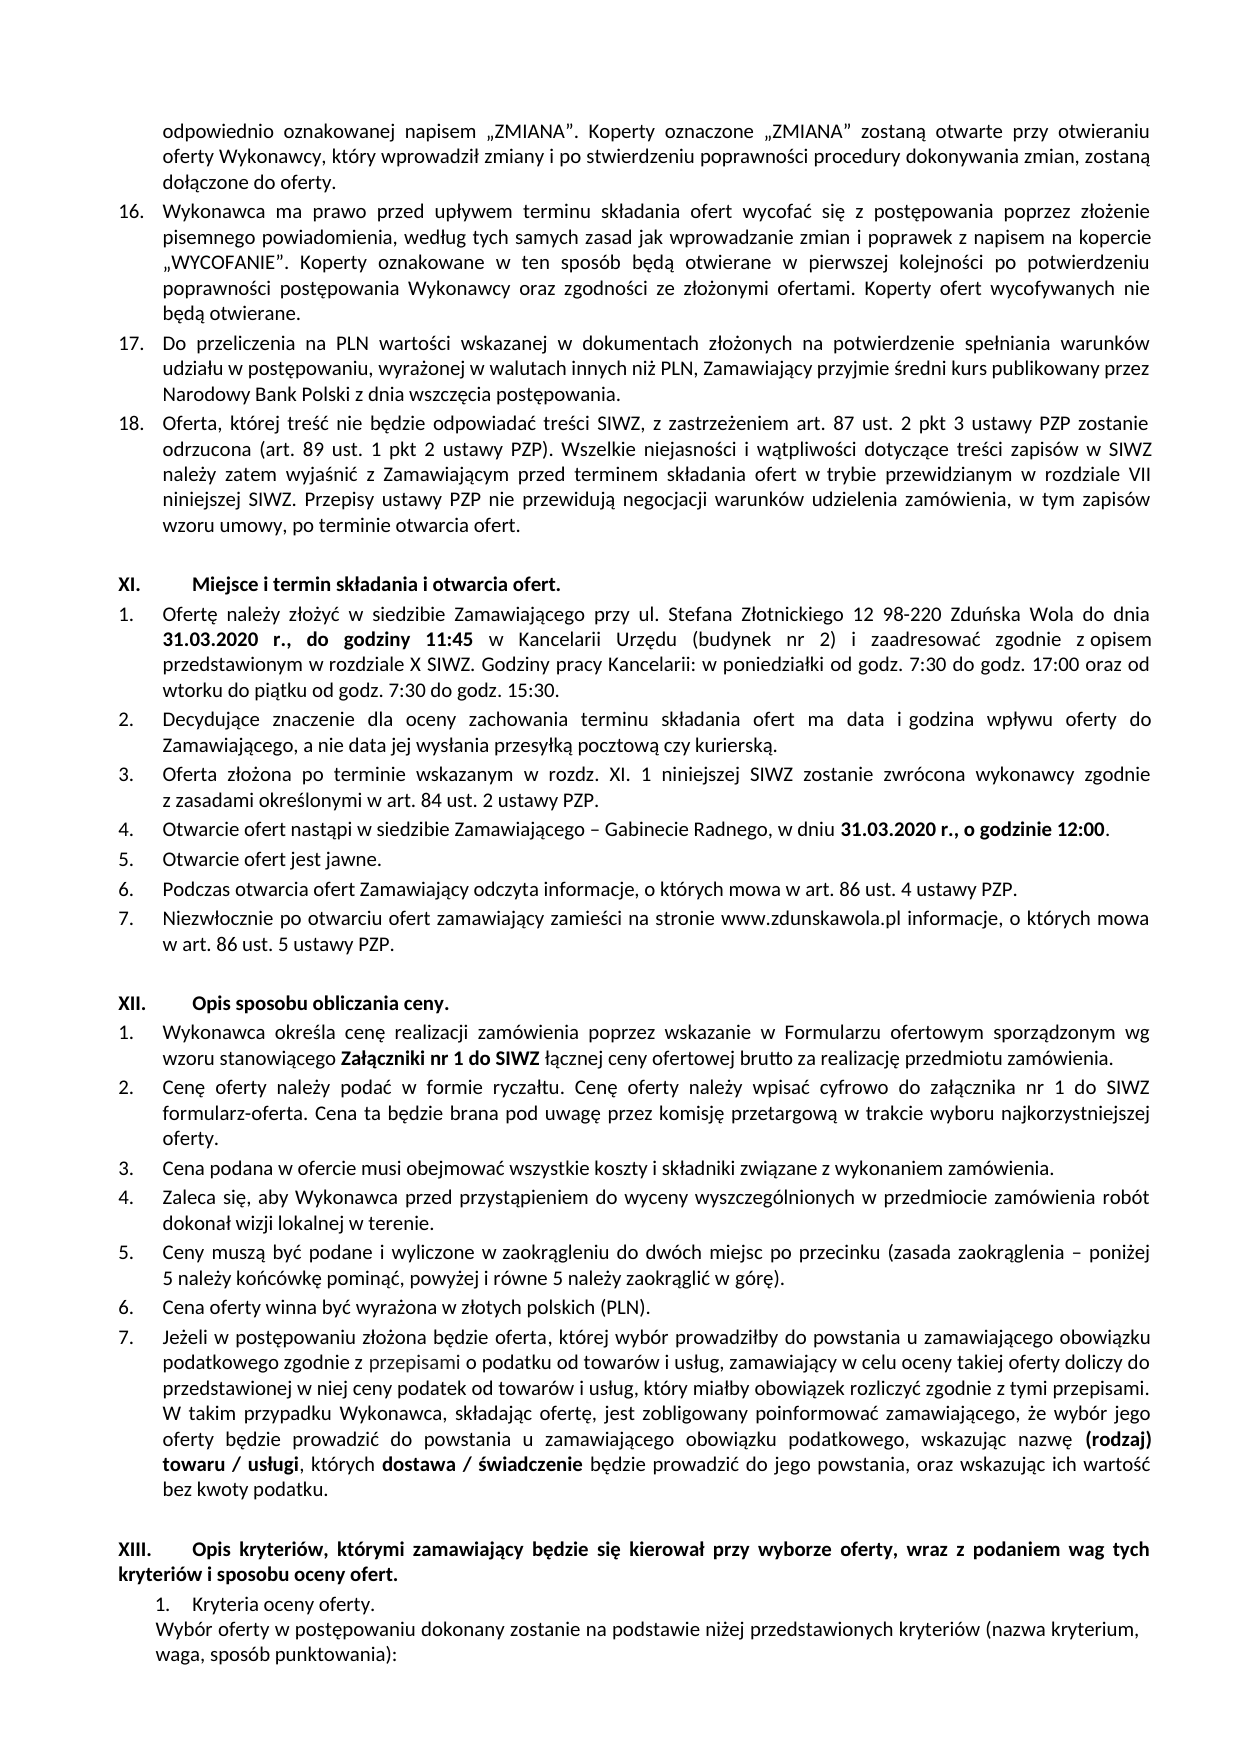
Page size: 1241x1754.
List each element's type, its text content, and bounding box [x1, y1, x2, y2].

text XI. Miejsce i termin składania i otwarcia ofert. [118, 571, 1152, 597]
list Wykonawca ma prawo przed upływem terminu składania ofert wycofać się z postępowania poprzez złożenie pisemnego powiadomienia, według tych samych zasad jak wprowadzanie zmian i poprawek z napisem na kopercie „WYCOFANIE”. Koperty oznakowane w ten sposób będą otwierane w pierwszej kolejności po potwierdzeniu poprawności postępowania Wykonawcy oraz zgodności ze złożonymi ofertami. Koperty ofert wycofywanych nie będą otwierane. [118, 199, 1152, 326]
list Otwarcie ofert jest jawne. [118, 846, 1152, 872]
list Do przeliczenia na PLN wartości wskazanej w dokumentach złożonych na potwierdzenie spełniania warunków udziału w postępowaniu, wyrażonej w walutach innych niż PLN, Zamawiający przyjmie średni kurs publikowany przez Narodowy Bank Polski z dnia wszczęcia postępowania. [118, 330, 1152, 406]
list Ofertę należy złożyć w siedzibie Zamawiającego przy ul. Stefana Złotnickiego 12 98-220 Zduńska Wola do dnia 31.03.2020 r., do godziny 11:45 w Kancelarii Urzędu (budynek nr 2) i zaadresować zgodnie z opisem przedstawionym w rozdziale X SIWZ. Godziny pracy Kancelarii: w poniedziałki od godz. 7:30 do godz. 17:00 oraz od wtorku do piątku od godz. 7:30 do godz. 15:30. [118, 601, 1152, 702]
list Otwarcie ofert nastąpi w siedzibie Zamawiającego – Gabinecie Radnego, w dniu 31.03.2020 r., o godzinie 12:00. [118, 817, 1152, 842]
text XII. Opis sposobu obliczania ceny. [118, 990, 1152, 1015]
list Decydujące znaczenie dla oceny zachowania terminu składania ofert ma data i godzina wpływu oferty do Zamawiającego, a nie data jej wysłania przesyłką pocztową czy kurierską. [118, 707, 1152, 757]
list Oferta, której treść nie będzie odpowiadać treści SIWZ, z zastrzeżeniem art. 87 ust. 2 pkt 3 ustawy PZP zostanie odrzucona (art. 89 ust. 1 pkt 2 ustawy PZP). Wszelkie niejasności i wątpliwości dotyczące treści zapisów w SIWZ należy zatem wyjaśnić z Zamawiającym przed terminem składania ofert w trybie przewidzianym w rozdziale VII niniejszej SIWZ. Przepisy ustawy PZP nie przewidują negocjacji warunków udzielenia zamówienia, w tym zapisów wzoru umowy, po terminie otwarcia ofert. [118, 410, 1152, 537]
list Oferta złożona po terminie wskazanym w rozdz. XI. 1 niniejszej SIWZ zostanie zwrócona wykonawcy zgodnie z zasadami określonymi w art. 84 ust. 2 ustawy PZP. [118, 762, 1152, 812]
list Zaleca się, aby Wykonawca przed przystąpieniem do wyceny wyszczególnionych w przedmiocie zamówienia robót dokonał wizji lokalnej w terenie. [118, 1184, 1152, 1235]
list Cenę oferty należy podać w formie ryczałtu. Cenę oferty należy wpisać cyfrowo do załącznika nr 1 do SIWZ formularz-oferta. Cena ta będzie brana pod uwagę przez komisję przetargową w trakcie wyboru najkorzystniejszej oferty. [118, 1074, 1152, 1151]
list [118, 118, 1152, 194]
list Wykonawca określa cenę realizacji zamówienia poprzez wskazanie w Formularzu ofertowym sporządzonym wg wzoru stanowiącego Załączniki nr 1 do SIWZ łącznej ceny ofertowej brutto za realizację przedmiotu zamówienia. [118, 1019, 1152, 1070]
list Kryteria oceny oferty. [154, 1591, 1152, 1616]
list Jeżeli w postępowaniu złożona będzie oferta, której wybór prowadziłby do powstania u zamawiającego obowiązku podatkowego zgodnie z przepisami o podatku od towarów i usług, zamawiający w celu oceny takiej oferty doliczy do przedstawionej w niej ceny podatek od towarów i usług, który miałby obowiązek rozliczyć zgodnie z tymi przepisami. W takim przypadku Wykonawca, składając ofertę, jest zobligowany poinformować zamawiającego, że wybór jego oferty będzie prowadzić do powstania u zamawiającego obowiązku podatkowego, wskazując nazwę (rodzaj) towaru / usługi, których dostawa / świadczenie będzie prowadzić do jego powstania, oraz wskazując ich wartość bez kwoty podatku. [118, 1324, 1152, 1502]
list Cena podana w ofercie musi obejmować wszystkie koszty i składniki związane z wykonaniem zamówienia. [118, 1155, 1152, 1180]
list Podczas otwarcia ofert Zamawiający odczyta informacje, o których mowa w art. 86 ust. 4 ustawy PZP. [118, 876, 1152, 901]
list Ceny muszą być podane i wyliczone w zaokrągleniu do dwóch miejsc po przecinku (zasada zaokrąglenia – poniżej 5 należy końcówkę pominąć, powyżej i równe 5 należy zaokrąglić w górę). [118, 1239, 1152, 1290]
text XIII. Opis kryteriów, którymi zamawiający będzie się kierował przy wyborze oferty, wraz z podaniem wag tych kryteriów i sposobu oceny ofert. [118, 1536, 1152, 1587]
list Niezwłocznie po otwarciu ofert zamawiający zamieści na stronie www.zdunskawola.pl informacje, o których mowa w art. 86 ust. 5 ustawy PZP. [118, 905, 1152, 956]
text Wybór oferty w postępowaniu dokonany zostanie na podstawie niżej przedstawionych kryteriów (nazwa kryterium, waga, sposób punktowania): [155, 1616, 1141, 1667]
list Cena oferty winna być wyrażona w złotych polskich (PLN). [118, 1294, 1152, 1320]
